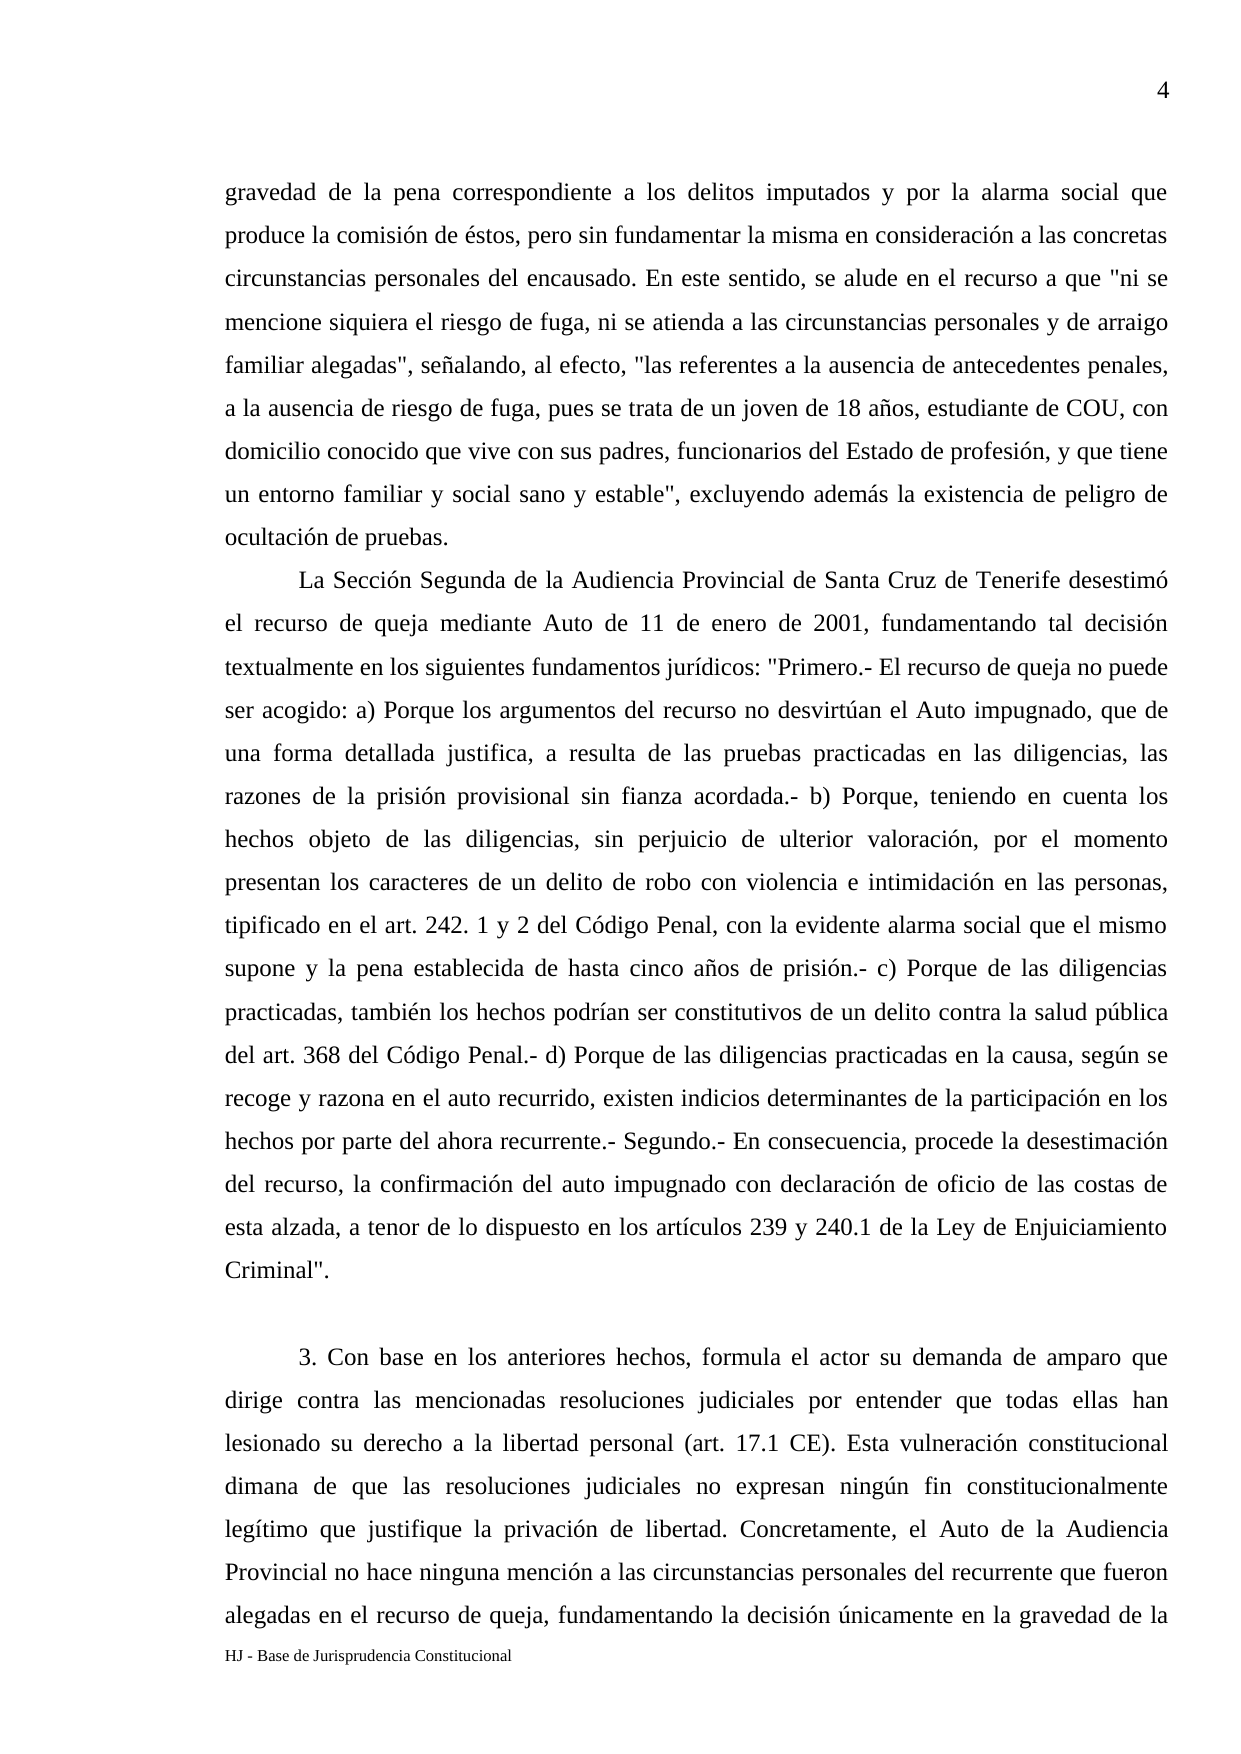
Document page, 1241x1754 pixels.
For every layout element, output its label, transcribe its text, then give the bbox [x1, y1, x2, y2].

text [224, 1342, 1169, 1629]
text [224, 177, 1169, 551]
text La Sección Segunda de la Audiencia Provincial de Santa Cruz de Tenerife desestimó el recurso de queja mediante Auto de 11 de enero de 2001, fundamentando tal decisión textualmente en los siguientes fundamentos jurídicos: "Primero.- El recurso de queja no puede ser acogido: a) Porque los argumentos del recurso no desvirtúan el Auto impugnado, que de una forma detallada justifica, a resulta de las pruebas practicadas en las diligencias, las razones de la prisión provisional sin fianza acordada.- b) Porque, teniendo en cuenta los hechos objeto de las diligencias, sin perjuicio de ulterior valoración, por el momento presentan los caracteres de un delito de robo con violencia e intimidación en las personas, tipificado en el art. 242. 1 y 2 del Código Penal, con la evidente alarma social que el mismo supone y la pena establecida de hasta cinco años de prisión.- c) Porque de las diligencias practicadas, también los hechos podrían ser constitutivos de un delito contra la salud pública del art. 368 del Código Penal.- d) Porque de las diligencias practicadas en la causa, según se recoge y razona en el auto recurrido, existen indicios determinantes de la participación en los hechos por parte del ahora recurrente.- Segundo.- En consecuencia, procede la desestimación del recurso, la confirmación del auto impugnado con declaración de oficio de las costas de esta alzada, a tenor de lo dispuesto en los artículos 239 y 240.1 de la Ley de Enjuiciamiento Criminal". [224, 565, 1169, 1284]
